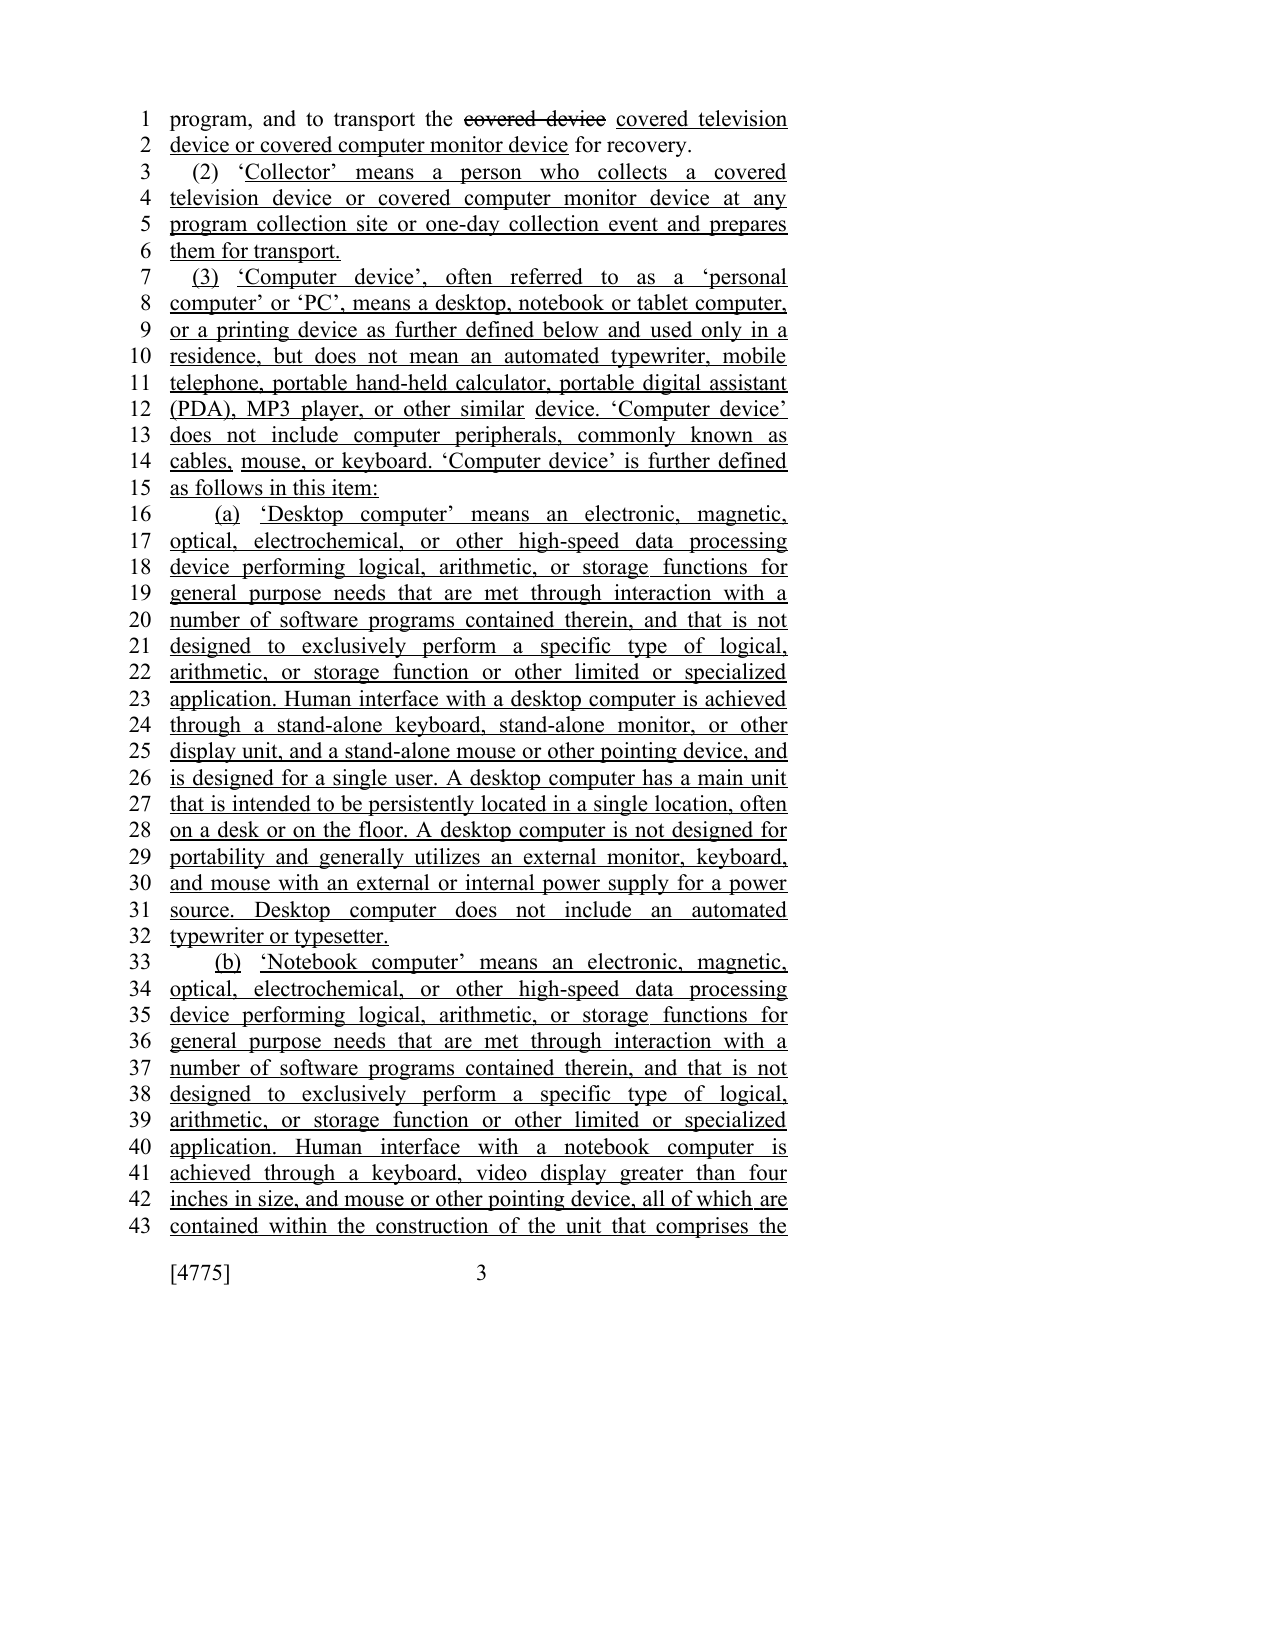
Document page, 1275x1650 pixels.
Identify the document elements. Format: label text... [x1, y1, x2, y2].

text (2) ‘Collector’ means a person who collects a covered television device or covered computer monitor device at any program collection site or one-day collection event and prepares them for transport. [169, 235, 787, 263]
text (3) ‘Computer device’, often referred to as a ‘personal computer’ or ‘PC’, means a desktop, notebook or tablet computer, or a printing device as further defined below and used only in a residence, but does not mean an automated typewriter, mobile telephone, portable hand-held calculator, portable digital assistant (PDA), MP3 player, or other similar device. ‘Computer device’ does not include computer peripherals, commonly known as cables, mouse, or keyboard. ‘Computer device’ is further defined as follows in this item: [169, 445, 787, 500]
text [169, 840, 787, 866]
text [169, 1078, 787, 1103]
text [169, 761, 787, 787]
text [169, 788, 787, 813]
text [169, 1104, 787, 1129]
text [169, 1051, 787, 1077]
text (2) ‘Collector’ means a person who collects a covered television device or covered computer monitor device at any program collection site or one-day collection event and prepares them for transport. [169, 208, 787, 233]
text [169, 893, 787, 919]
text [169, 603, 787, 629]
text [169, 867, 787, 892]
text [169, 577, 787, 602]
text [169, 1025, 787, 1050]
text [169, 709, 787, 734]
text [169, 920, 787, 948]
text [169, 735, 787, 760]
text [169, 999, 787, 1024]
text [169, 105, 787, 158]
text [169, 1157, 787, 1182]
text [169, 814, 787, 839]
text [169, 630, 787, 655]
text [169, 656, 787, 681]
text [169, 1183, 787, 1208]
text (3) ‘Computer device’, often referred to as a ‘personal computer’ or ‘PC’, means a desktop, notebook or tablet computer, or a printing device as further defined below and used only in a residence, but does not mean an automated typewriter, mobile telephone, portable hand-held calculator, portable digital assistant (PDA), MP3 player, or other similar device. ‘Computer device’ does not include computer peripherals, commonly known as cables, mouse, or keyboard. ‘Computer device’ is further defined as follows in this item: [169, 392, 787, 444]
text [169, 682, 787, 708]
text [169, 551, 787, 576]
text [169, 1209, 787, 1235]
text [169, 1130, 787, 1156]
text (2) ‘Collector’ means a person who collects a covered television device or covered computer monitor device at any program collection site or one-day collection event and prepares them for transport. [169, 158, 787, 207]
